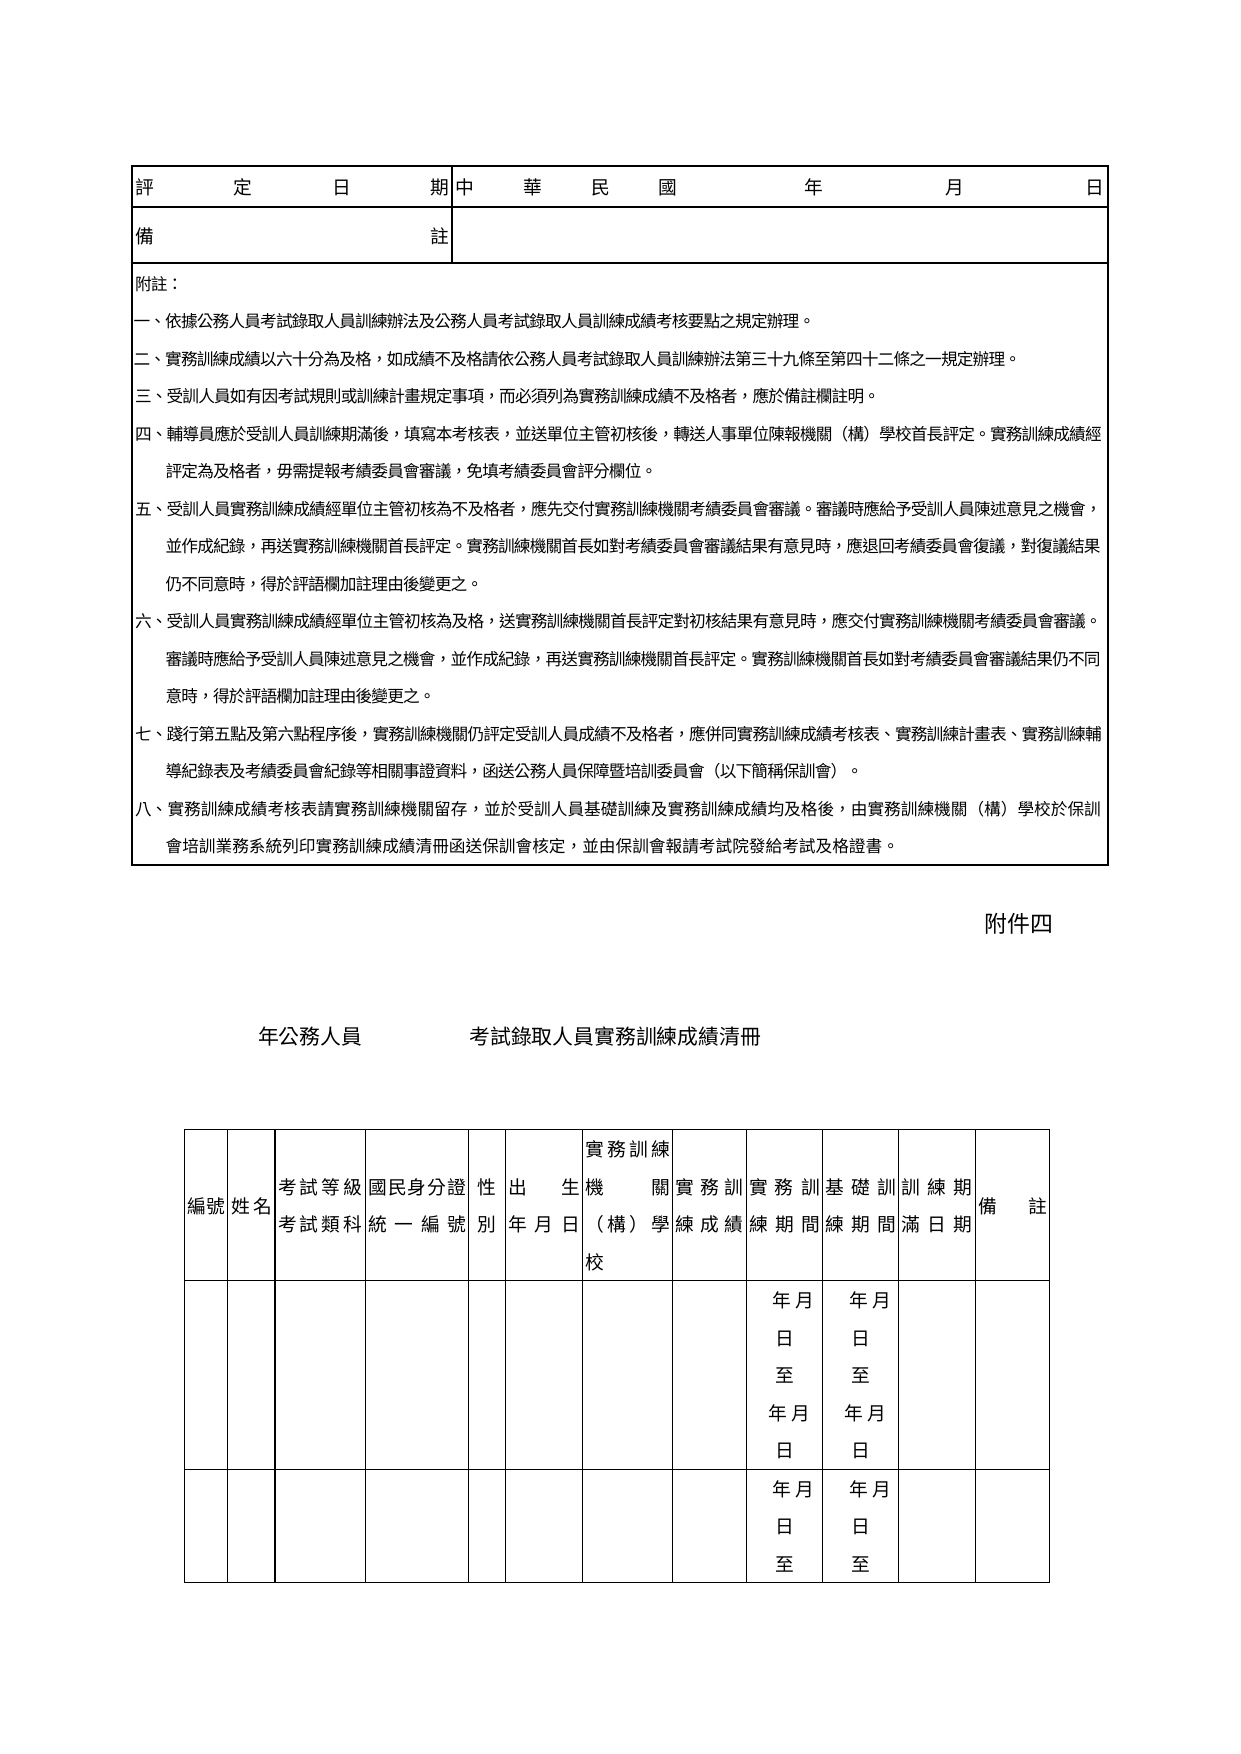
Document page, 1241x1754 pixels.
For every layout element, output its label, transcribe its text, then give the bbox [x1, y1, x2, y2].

table_header 國民身分證 統一編號 [366, 1130, 468, 1280]
table_cell 年 月 日 至 年 月 日 [823, 1470, 898, 1582]
table_header 實務訓練機關（構）學校 [583, 1130, 672, 1280]
table_header 實務訓練成績 [673, 1130, 746, 1280]
table_cell [366, 1281, 468, 1468]
table_cell [673, 1470, 746, 1582]
table_cell [453, 208, 1107, 262]
table_cell [899, 1281, 975, 1468]
table_header 備註 [976, 1130, 1049, 1280]
table_cell 備註 [133, 208, 451, 262]
table_header 姓名 [228, 1130, 274, 1280]
table_cell [185, 1470, 227, 1582]
table_header 訓練期滿日期 [899, 1130, 975, 1280]
text 年公務人員 考試錄取人員實務訓練成績清冊 [187, 1016, 1053, 1054]
table_cell [228, 1281, 274, 1468]
table_header 出生 年月日 [506, 1130, 582, 1280]
table_cell [506, 1470, 582, 1582]
table_header 性別 [469, 1130, 505, 1280]
table_cell [976, 1281, 1049, 1468]
table_header 基礎訓練期間 [823, 1130, 898, 1280]
table_cell [583, 1470, 672, 1582]
table_cell 附註： 一、依據公務人員考試錄取人員訓練辦法及公務人員考試錄取人員訓練成績考核要點之規定辦理。 二、實務訓練成績以六十分為及格，如成績不及格請依公務人員考試錄取人員訓練辦法第三十九條至第四十二條之一規定辦理。 三、受訓人員如有因考試規則或訓練計畫規定事項，而必須列為實務訓練成績不及格者，應於備註欄註明。 四、輔導員應於受訓人員訓練期滿後，填寫本考核表，並送單位主管初核後，轉送人事單位陳報機關（構）學校首長評定。實務訓練成績經評定為及格者，毋需提報考績委員會審議，免填考績委員會評分欄位。 五、受訓人員實務訓練成績經單位主管初核為不及格者，應先交付實務訓練機關考績委員會審議。審議時應給予受訓人員陳述意見之機會，並作成紀錄，再送實務訓練機關首長評定。實務訓練機關首長如對考績委員會審議結果有意見時，應退回考績委員會復議，對復議結果仍不同意時，得於評語欄加註理由後變更之。 六、受訓人員實務訓練成績經單位主管初核為及格，送實務訓練機關首長評定對初核結果有意見時，應交付實務訓練機關考績委員會審議。審議時應給予受訓人員陳述意見之機會，並作成紀錄，再送實務訓練機關首長評定。實務訓練機關首長如對考績委員會審議結果仍不同意時，得於評語欄加註理由後變更之。 七、踐行第五點及第六點程序後，實務訓練機關仍評定受訓人員成績不及格者，應併同實務訓練成績考核表、實務訓練計畫表、實務訓練輔導紀錄表及考績委員會紀錄等相關事證資料，函送公務人員保障暨培訓委員會（以下簡稱保訓會）。 八、實務訓練成績考核表請實務訓練機關留存，並於受訓人員基礎訓練及實務訓練成績均及格後，由實務訓練機關（構）學校於保訓會培訓業務系統列印實務訓練成績清冊函送保訓會核定，並由保訓會報請考試院發給考試及格證書。 [133, 264, 1107, 864]
table_cell [673, 1281, 746, 1468]
table_header 考試等級 考試類科 [276, 1130, 365, 1280]
table_cell [276, 1281, 365, 1468]
table_cell [469, 1470, 505, 1582]
table_cell 年 月 日 至 年 月 日 [747, 1281, 822, 1468]
table_cell [469, 1281, 505, 1468]
table_cell [185, 1281, 227, 1468]
table_header 編號 [185, 1130, 227, 1280]
table_cell [276, 1470, 365, 1582]
table_cell [899, 1470, 975, 1582]
text 附件四 [187, 904, 1053, 941]
table_cell [506, 1281, 582, 1468]
table_cell [583, 1281, 672, 1468]
table_cell 中 華 民 國 年 月 日 [453, 167, 1107, 206]
table_cell [366, 1470, 468, 1582]
table_cell 評定日期 [133, 167, 451, 206]
table_header 實務訓練期間 [747, 1130, 822, 1280]
table_cell [976, 1470, 1049, 1582]
table_cell 年 月 日 至 年 月 日 [823, 1281, 898, 1468]
table_cell [228, 1470, 274, 1582]
table_cell 年 月 日 至 年 月 日 [747, 1470, 822, 1582]
